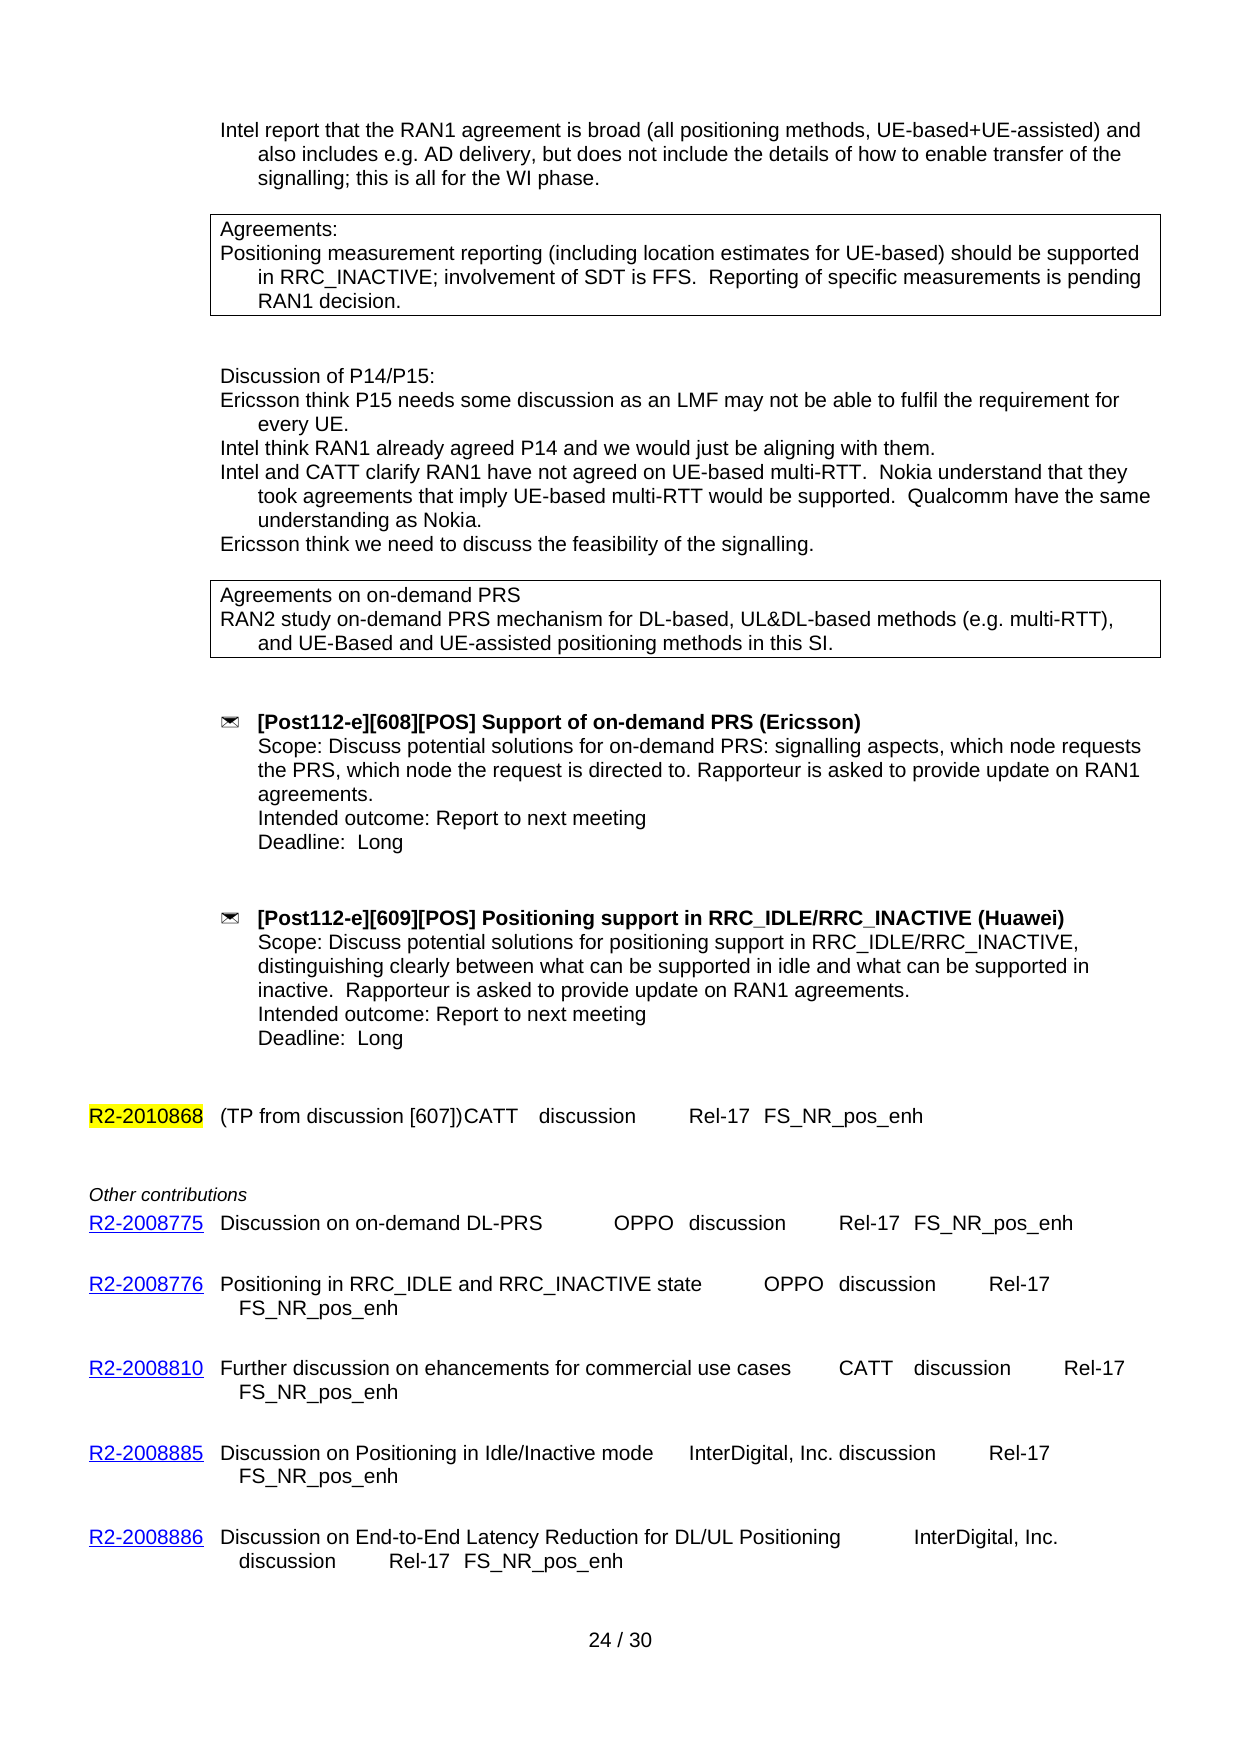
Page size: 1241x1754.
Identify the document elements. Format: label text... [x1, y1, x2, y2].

text [Post112-e][608][POS] Support of on-demand PRS (Ericsson) [220, 710, 1152, 734]
text RAN2 study on-demand PRS mechanism for DL-based, UL&DL-based methods (e.g. multi-RTT), and UE-Based and UE-assisted positioning methods in this SI. [211, 603, 1160, 657]
title R2-2010868 (TP from discussion [607]) CATT discussion Rel-17 FS_NR_pos_enh [203, 1104, 1152, 1128]
text Intel report that the RAN1 agreement is broad (all positioning methods, UE-based+UE-assisted) and also includes e.g. AD delivery, but does not include the details of how to enable transfer of the signalling; this is all for the WI phase. [220, 118, 1152, 190]
text Ericsson think we need to discuss the feasibility of the signalling. [220, 532, 1152, 556]
text Intended outcome: Report to next meeting [220, 1002, 1152, 1026]
text Other contributions [89, 1183, 1152, 1205]
title R2-2008776 Positioning in RRC_IDLE and RRC_INACTIVE state OPPO discussion Rel-17 FS_NR_pos_enh [89, 1272, 1152, 1319]
text Intel think RAN1 already agreed P14 and we would just be aligning with them. [220, 436, 1152, 460]
title R2-2008775 Discussion on on-demand DL-PRS OPPO discussion Rel-17 FS_NR_pos_enh [89, 1211, 1152, 1235]
text Agreements on on-demand PRS [211, 581, 1160, 603]
text [Post112-e][609][POS] Positioning support in RRC_IDLE/RRC_INACTIVE (Huawei) [220, 906, 1152, 930]
text Scope: Discuss potential solutions for on-demand PRS: signalling aspects, which node requests the PRS, which node the request is directed to. Rapporteur is asked to provide update on RAN1 agreements. [220, 734, 1152, 806]
text Scope: Discuss potential solutions for positioning support in RRC_IDLE/RRC_INACTIVE, distinguishing clearly between what can be supported in idle and what can be supported in inactive. Rapporteur is asked to provide update on RAN1 agreements. [220, 930, 1152, 1002]
text Agreements: [211, 215, 1160, 238]
title R2-2008885 Discussion on Positioning in Idle/Inactive mode InterDigital, Inc. discussion Rel-17 FS_NR_pos_enh [89, 1440, 1152, 1488]
text Intel and CATT clarify RAN1 have not agreed on UE-based multi-RTT. Nokia understand that they took agreements that imply UE-based multi-RTT would be supported. Qualcomm have the same understanding as Nokia. [220, 460, 1152, 532]
text Positioning measurement reporting (including location estimates for UE-based) should be supported in RRC_INACTIVE; involvement of SDT is FFS. Reporting of specific measurements is pending RAN1 decision. [211, 238, 1160, 315]
title R2-2008810 Further discussion on ehancements for commercial use cases CATT discussion Rel-17 FS_NR_pos_enh [89, 1356, 1152, 1404]
text Ericsson think P15 needs some discussion as an LMF may not be able to fulfil the requirement for every UE. [220, 388, 1152, 436]
text Intended outcome: Report to next meeting [220, 806, 1152, 830]
text Deadline: Long [220, 1026, 1152, 1049]
text Deadline: Long [220, 830, 1152, 854]
title R2-2008886 Discussion on End-to-End Latency Reduction for DL/UL Positioning InterDigital, Inc. discussion Rel-17 FS_NR_pos_enh [89, 1525, 1152, 1573]
text Discussion of P14/P15: [220, 364, 1152, 388]
